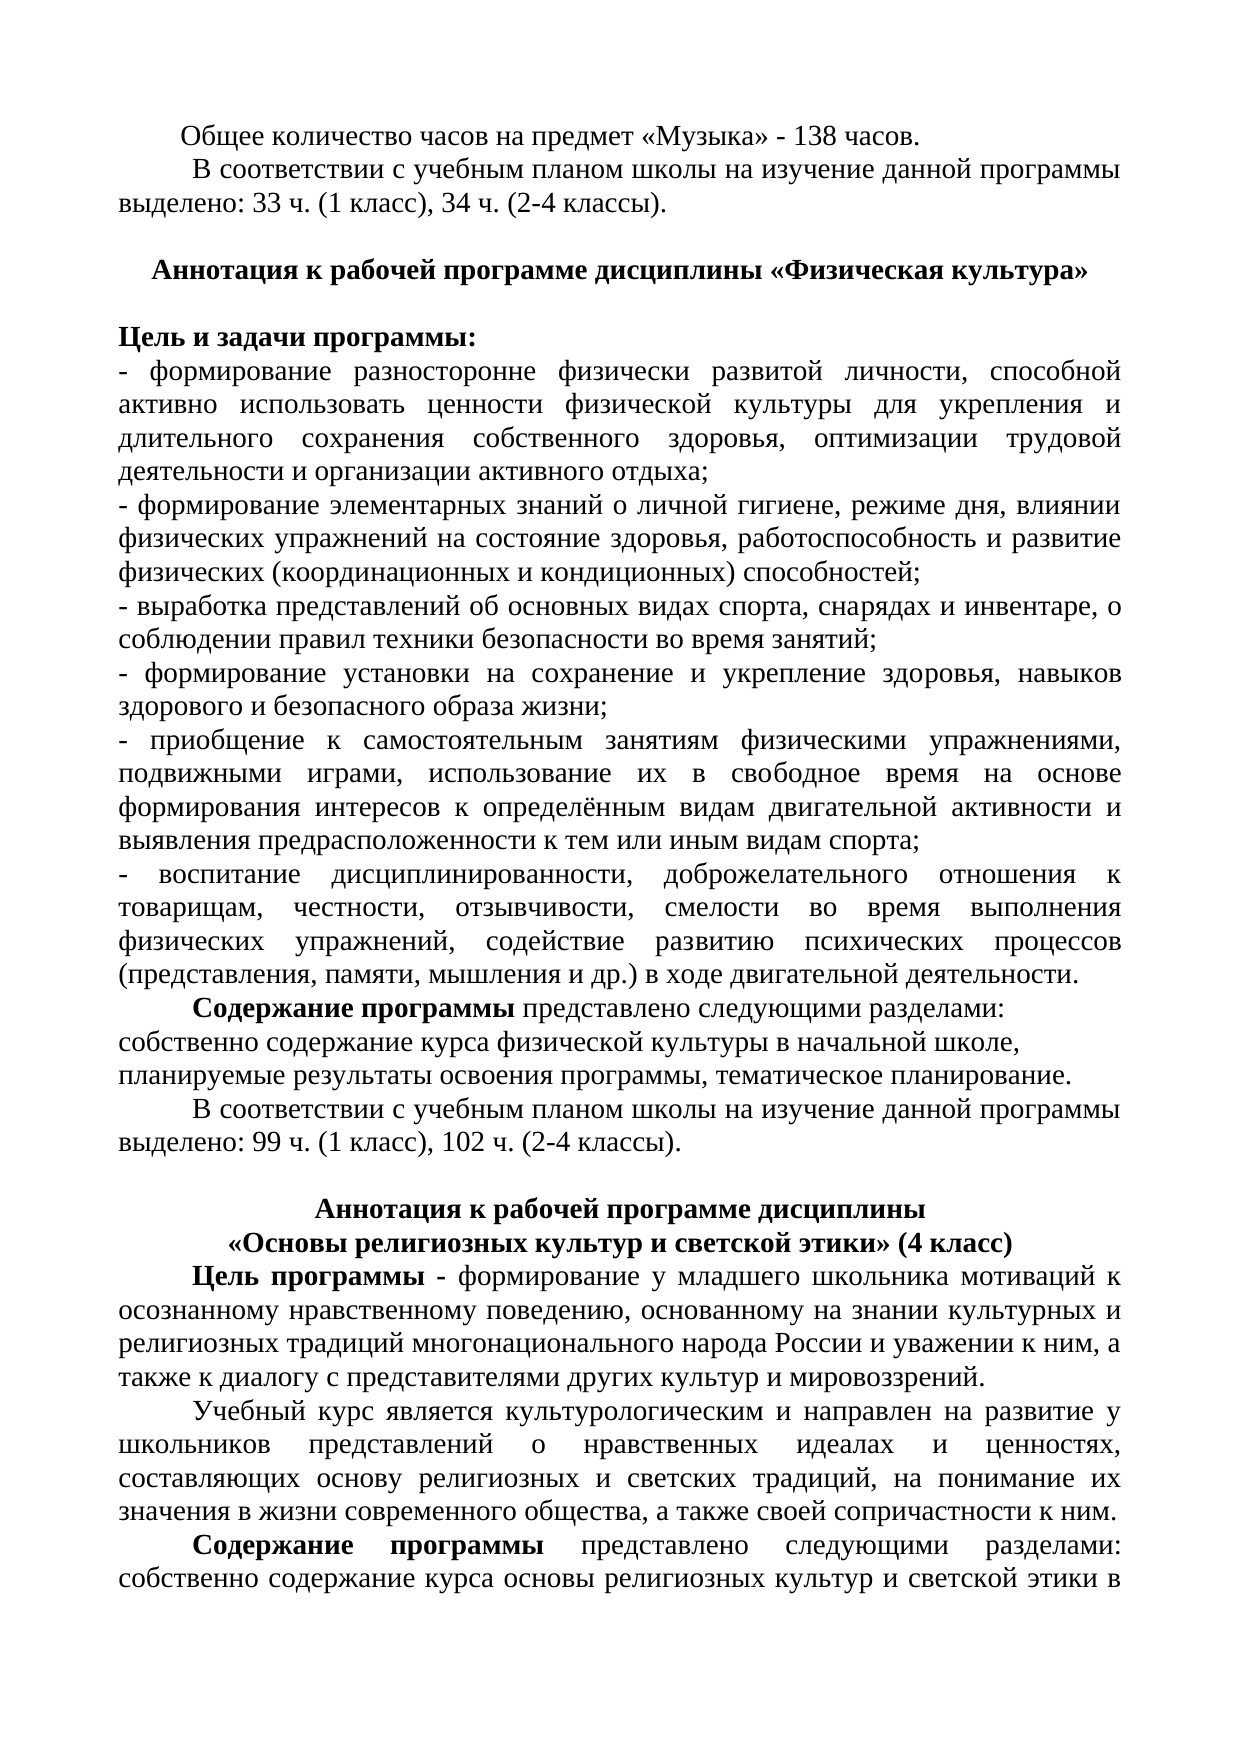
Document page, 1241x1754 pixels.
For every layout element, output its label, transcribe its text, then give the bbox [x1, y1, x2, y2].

text Аннотация к рабочей программе дисциплины «Основы религиозных культур и светской этики» (4 класс) [118, 1191, 1122, 1258]
text В соответствии с учебным планом школы на изучение данной программы выделено: 33 ч. (1 класс), 34 ч. (2-4 классы). [118, 152, 1122, 219]
text Общее количество часов на предмет «Музыка» - 138 часов. [118, 118, 1122, 152]
text Содержание программы представлено следующими разделами: собственно содержание курса физической культуры в начальной школе, планируемые результаты освоения программы, тематическое планирование. [118, 990, 1122, 1091]
text Учебный курс является культурологическим и направлен на развитие у школьников представлений о нравственных идеалах и ценностях, составляющих основу религиозных и светских традиций, на понимание их значения в жизни современного общества, а также своей сопричастности к ним. [118, 1393, 1122, 1527]
text Цель программы - формирование у младшего школьника мотиваций к осознанному нравственному поведению, основанному на знании культурных и религиозных традиций многонационального народа России и уважении к ним, а также к диалогу с представителями других культур и мировоззрений. [118, 1258, 1122, 1393]
text - воспитание дисциплинированности, доброжелательного отношения к товарищам, честности, отзывчивости, смелости во время выполнения физических упражнений, содействие развитию психических процессов (представления, памяти, мышления и др.) в ходе двигательной деятельности. [118, 856, 1122, 990]
text Цель и задачи программы: [118, 319, 1122, 353]
text В соответствии с учебным планом школы на изучение данной программы выделено: 99 ч. (1 класс), 102 ч. (2-4 классы). [118, 1091, 1122, 1158]
text - выработка представлений об основных видах спорта, снарядах и инвентаре, о соблюдении правил техники безопасности во время занятий; [118, 588, 1122, 655]
text Аннотация к рабочей программе дисциплины «Физическая культура» [118, 252, 1122, 286]
text - формирование разносторонне физически развитой личности, способной активно использовать ценности физической культуры для укрепления и длительного сохранения собственного здоровья, оптимизации трудовой деятельности и организации активного отдыха; [118, 353, 1122, 487]
text - формирование элементарных знаний о личной гигиене, режиме дня, влиянии физических упражнений на состояние здоровья, работоспособность и развитие физических (координационных и кондиционных) способностей; [118, 487, 1122, 588]
text - приобщение к самостоятельным занятиям физическими упражнениями, подвижными играми, использование их в свободное время на основе формирования интересов к определённым видам двигательной активности и выявления предрасположенности к тем или иным видам спорта; [118, 722, 1122, 856]
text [118, 1527, 1122, 1594]
text - формирование установки на сохранение и укрепление здоровья, навыков здорового и безопасного образа жизни; [118, 655, 1122, 722]
